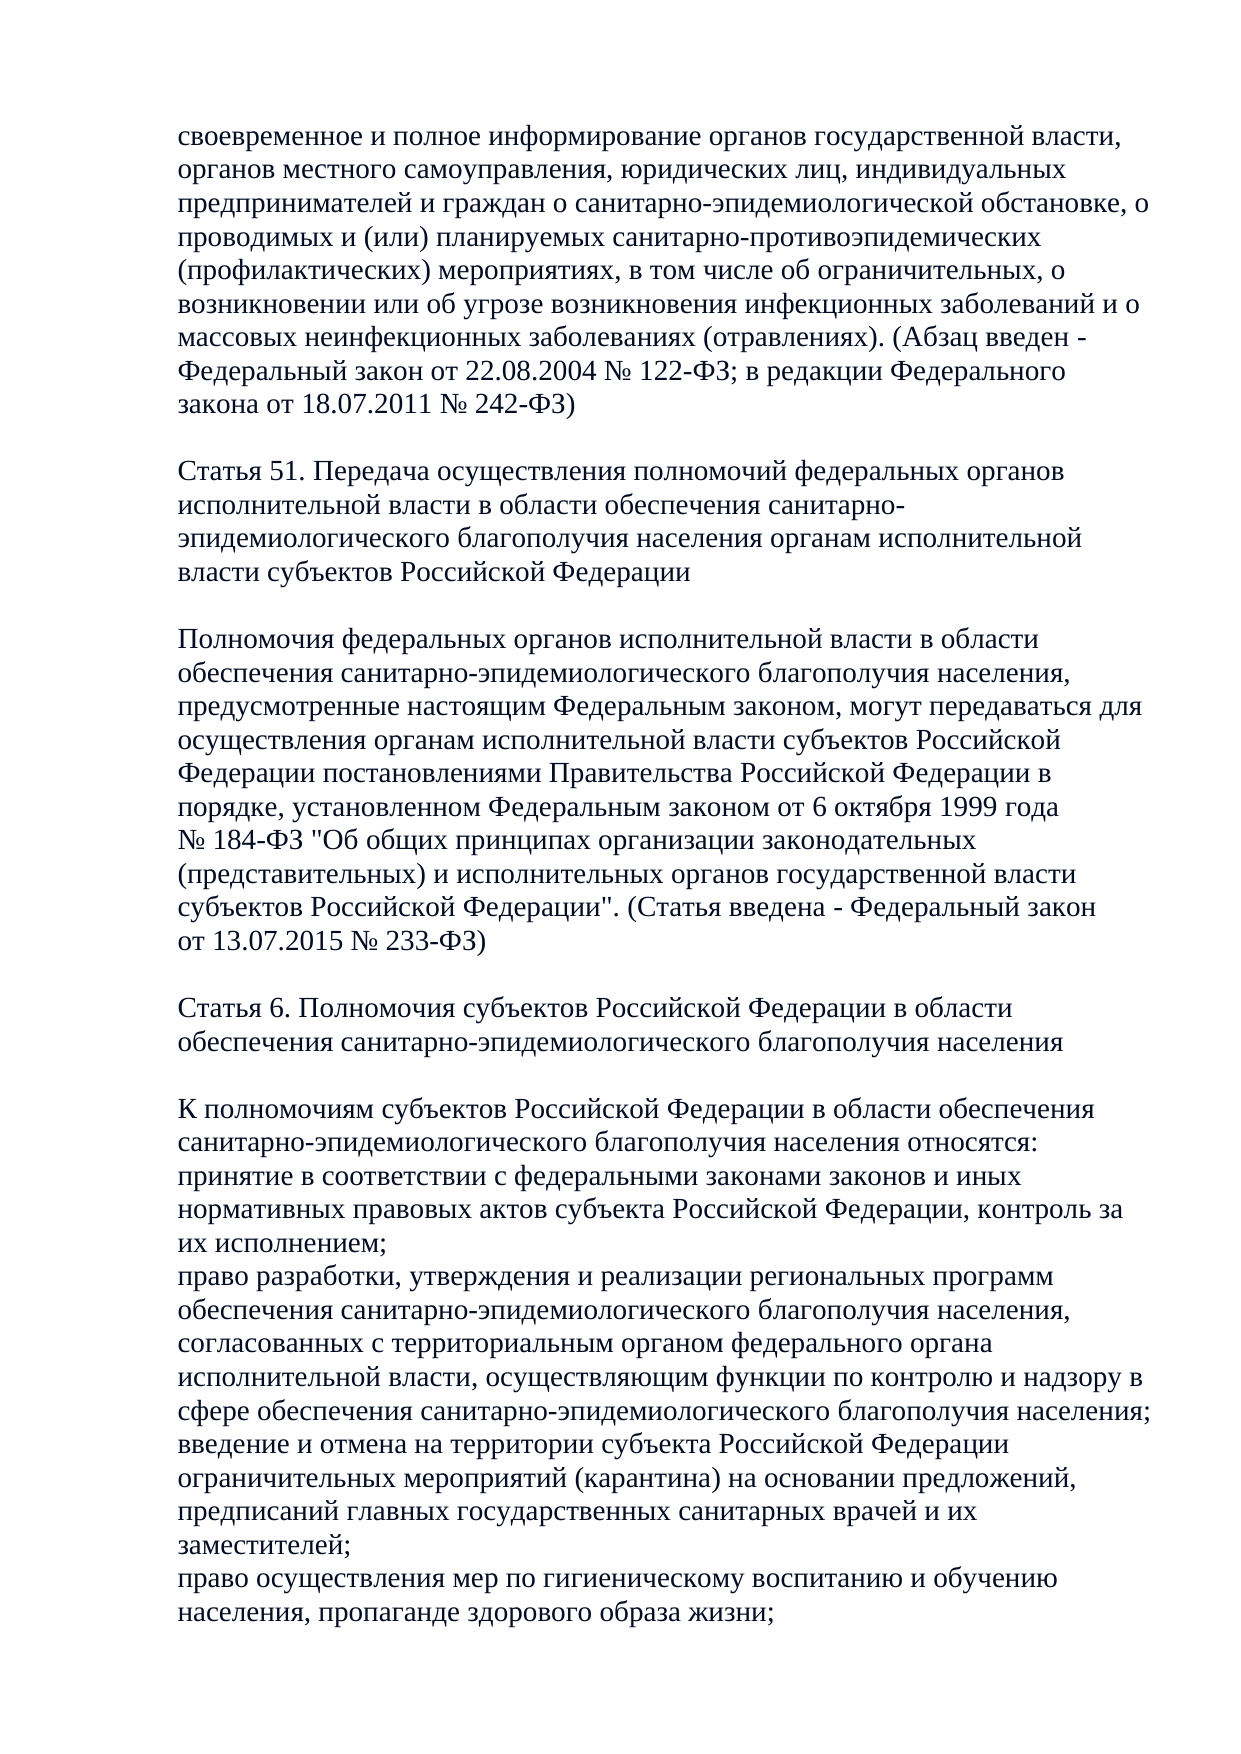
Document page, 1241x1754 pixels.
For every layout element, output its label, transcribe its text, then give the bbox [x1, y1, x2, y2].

text Полномочия федеральных органов исполнительной власти в области обеспечения санитарно-эпидемиологического благополучия населения, предусмотренные настоящим Федеральным законом, могут передаваться для осуществления органам исполнительной власти субъектов Российской Федерации постановлениями Правительства Российской Федерации в порядке, установленном Федеральным законом от 6 октября 1999 года № 184-ФЗ "Об общих принципах организации законодательных (представительных) и исполнительных органов государственной власти субъектов Российской Федерации". (Статья введена - Федеральный закон от 13.07.2015 № 233-ФЗ) [177, 621, 1152, 957]
text введение и отмена на территории субъекта Российской Федерации ограничительных мероприятий (карантина) на основании предложений, предписаний главных государственных санитарных врачей и их заместителей; [177, 1426, 1152, 1560]
text право осуществления мер по гигиеническому воспитанию и обучению населения, пропаганде здорового образа жизни; [177, 1560, 1152, 1627]
text Статья 51. Передача осуществления полномочий федеральных органов исполнительной власти в области обеспечения санитарно-эпидемиологического благополучия населения органам исполнительной власти субъектов Российской Федерации [177, 453, 1152, 588]
text своевременное и полное информирование органов государственной власти, органов местного самоуправления, юридических лиц, индивидуальных предпринимателей и граждан о санитарно-эпидемиологической обстановке, о проводимых и (или) планируемых санитарно-противоэпидемических (профилактических) мероприятиях, в том числе об ограничительных, о возникновении или об угрозе возникновения инфекционных заболеваний и о массовых неинфекционных заболеваниях (отравлениях). (Абзац введен - Федеральный закон от 22.08.2004 № 122-ФЗ; в редакции Федерального закона от 18.07.2011 № 242-ФЗ) [177, 118, 1152, 420]
text К полномочиям субъектов Российской Федерации в области обеспечения санитарно-эпидемиологического благополучия населения относятся: [177, 1091, 1152, 1158]
text право разработки, утверждения и реализации региональных программ обеспечения санитарно-эпидемиологического благополучия населения, согласованных с территориальным органом федерального органа исполнительной власти, осуществляющим функции по контролю и надзору в сфере обеспечения санитарно-эпидемиологического благополучия населения; [177, 1258, 1152, 1426]
text принятие в соответствии с федеральными законами законов и иных нормативных правовых актов субъекта Российской Федерации, контроль за их исполнением; [177, 1158, 1152, 1258]
text Статья 6. Полномочия субъектов Российской Федерации в области обеспечения санитарно-эпидемиологического благополучия населения [177, 990, 1152, 1057]
